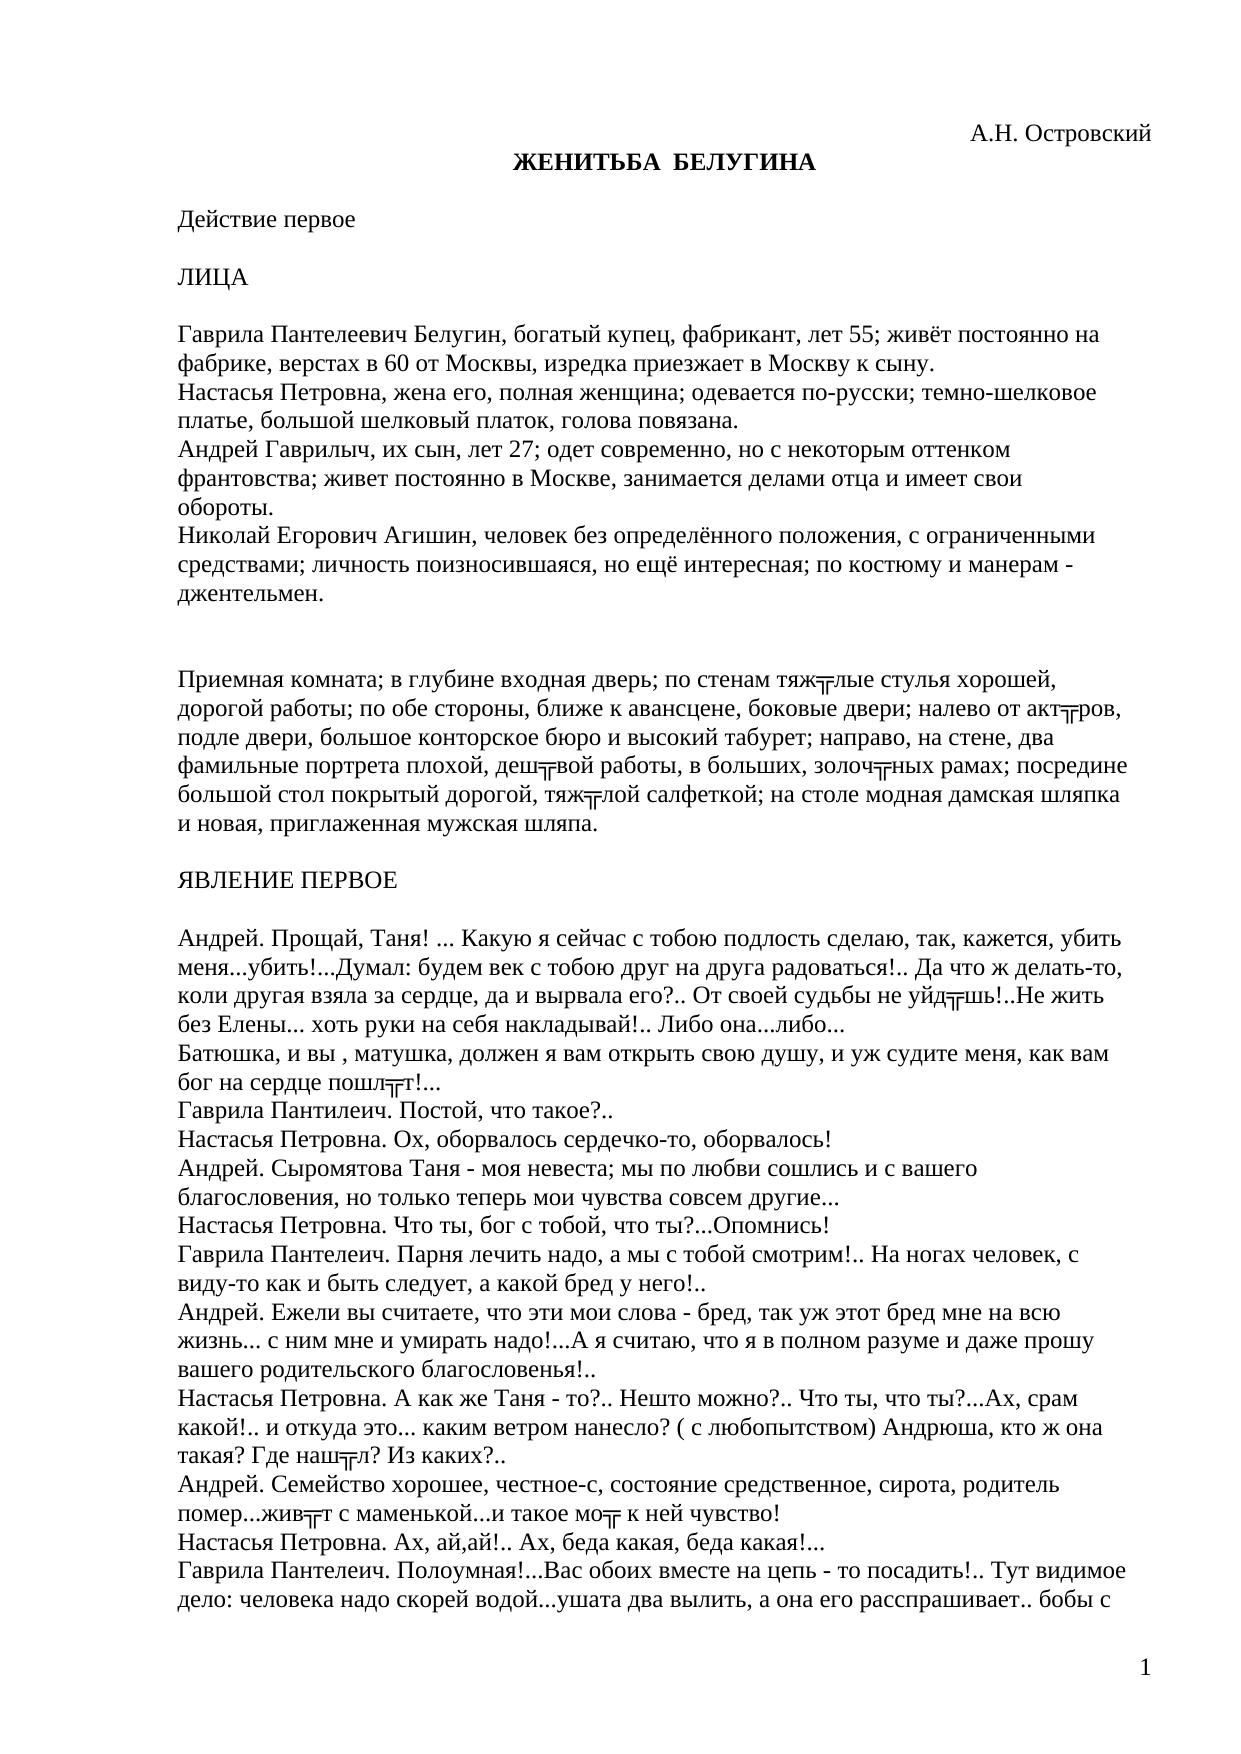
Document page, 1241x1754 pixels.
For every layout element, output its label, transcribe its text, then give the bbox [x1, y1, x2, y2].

text Андрей Гаврилыч, их сын, лет 27; одет современно, но с некоторым оттенком [177, 434, 1152, 463]
text какой!.. и откуда это... каким ветром нанесло? ( с любопытством) Андрюша, кто ж она [177, 1412, 1152, 1441]
text и новая, приглаженная мужская шляпа. [177, 808, 1152, 837]
text Настасья Петровна. А как же Таня - то?.. Нешто можно?.. Что ты, что ты?...Ах, срам [177, 1383, 1152, 1412]
text Андрей. Сыромятова Таня - моя невеста; мы по любви сошлись и с вашего [177, 1153, 1152, 1182]
text большой стол покрытый дорогой, тяж╦лой салфеткой; на столе модная дамская шляпка [177, 779, 1152, 808]
text виду-то как и быть следует, а какой бред у него!.. [177, 1268, 1152, 1297]
text без Елены... хоть руки на себя накладывай!.. Либо она...либо... [177, 1009, 1152, 1038]
text фамильные портрета плохой, деш╦вой работы, в больших, золоч╦ных рамах; посредине [177, 751, 1152, 779]
text такая? Где наш╦л? Из каких?.. [177, 1441, 1152, 1469]
text Гаврила Пантелеич. Полоумная!...Вас обоих вместе на цепь - то посадить!.. Тут видимое [177, 1556, 1152, 1584]
text вашего родительского благословенья!.. [177, 1354, 1152, 1383]
text дорогой работы; по обе стороны, ближе к авансцене, боковые двери; налево от акт╦ров, [177, 693, 1152, 722]
text Гаврила Пантилеич. Постой, что такое?.. [177, 1096, 1152, 1124]
text коли другая взяла за сердце, да и вырвала его?.. От своей судьбы не уйд╦шь!..Не жить [177, 981, 1152, 1009]
text Гаврила Пантелеевич Белугин, богатый купец, фабрикант, лет 55; живёт постоянно на [177, 319, 1152, 348]
text Гаврила Пантелеич. Парня лечить надо, а мы с тобой смотрим!.. На ногах человек, с [177, 1239, 1152, 1268]
text ЛИЦА [177, 262, 1152, 291]
text ЖЕНИТЬБА БЕЛУГИНА [177, 147, 1152, 176]
text Батюшка, и вы , матушка, должен я вам открыть свою душу, и уж судите меня, как вам [177, 1038, 1152, 1067]
text Настасья Петровна, жена его, полная женщина; одевается по-русски; темно-шелковое [177, 377, 1152, 406]
text джентельмен. [177, 578, 1152, 607]
text меня...убить!...Думал: будем век с тобою друг на друга радоваться!.. Да что ж делать-то, [177, 952, 1152, 981]
text Действие первое [177, 204, 1152, 233]
text благословения, но только теперь мои чувства совсем другие... [177, 1182, 1152, 1211]
text фабрике, верстах в 60 от Москвы, изредка приезжает в Москву к сыну. [177, 348, 1152, 377]
text дело: человека надо скорей водой...ушата два вылить, а она его расспрашивает.. бобы с [177, 1584, 1152, 1613]
text жизнь... с ним мне и умирать надо!...А я считаю, что я в полном разуме и даже прошу [177, 1326, 1152, 1354]
text Настасья Петровна. Ох, оборвалось сердечко-то, оборвалось! [177, 1124, 1152, 1153]
text платье, большой шелковый платок, голова повязана. [177, 406, 1152, 434]
text бог на сердце пошл╦т!... [177, 1067, 1152, 1096]
text ЯВЛЕНИЕ ПЕРВОЕ [177, 866, 1152, 894]
text Андрей. Прощай, Таня! ... Какую я сейчас с тобою подлость сделаю, так, кажется, убить [177, 923, 1152, 952]
text обороты. [177, 492, 1152, 521]
text А.Н. Островский [177, 118, 1152, 147]
text подле двери, большое конторское бюро и высокий табурет; направо, на стене, два [177, 722, 1152, 751]
text Андрей. Ежели вы считаете, что эти мои слова - бред, так уж этот бред мне на всю [177, 1297, 1152, 1326]
text франтовства; живет постоянно в Москве, занимается делами отца и имеет свои [177, 463, 1152, 492]
text Андрей. Семейство хорошее, честное-с, состояние средственное, сирота, родитель [177, 1469, 1152, 1498]
text Приемная комната; в глубине входная дверь; по стенам тяж╦лые стулья хорошей, [177, 664, 1152, 693]
text Настасья Петровна. Ах, ай,ай!.. Ах, беда какая, беда какая!... [177, 1527, 1152, 1556]
text Настасья Петровна. Что ты, бог с тобой, что ты?...Опомнись! [177, 1211, 1152, 1239]
text Николай Егорович Агишин, человек без определённого положения, с ограниченными [177, 521, 1152, 549]
text средствами; личность поизносившаяся, но ещё интересная; по костюму и манерам - [177, 549, 1152, 578]
text помер...жив╦т с маменькой...и такое мо╦ к ней чувство! [177, 1498, 1152, 1527]
